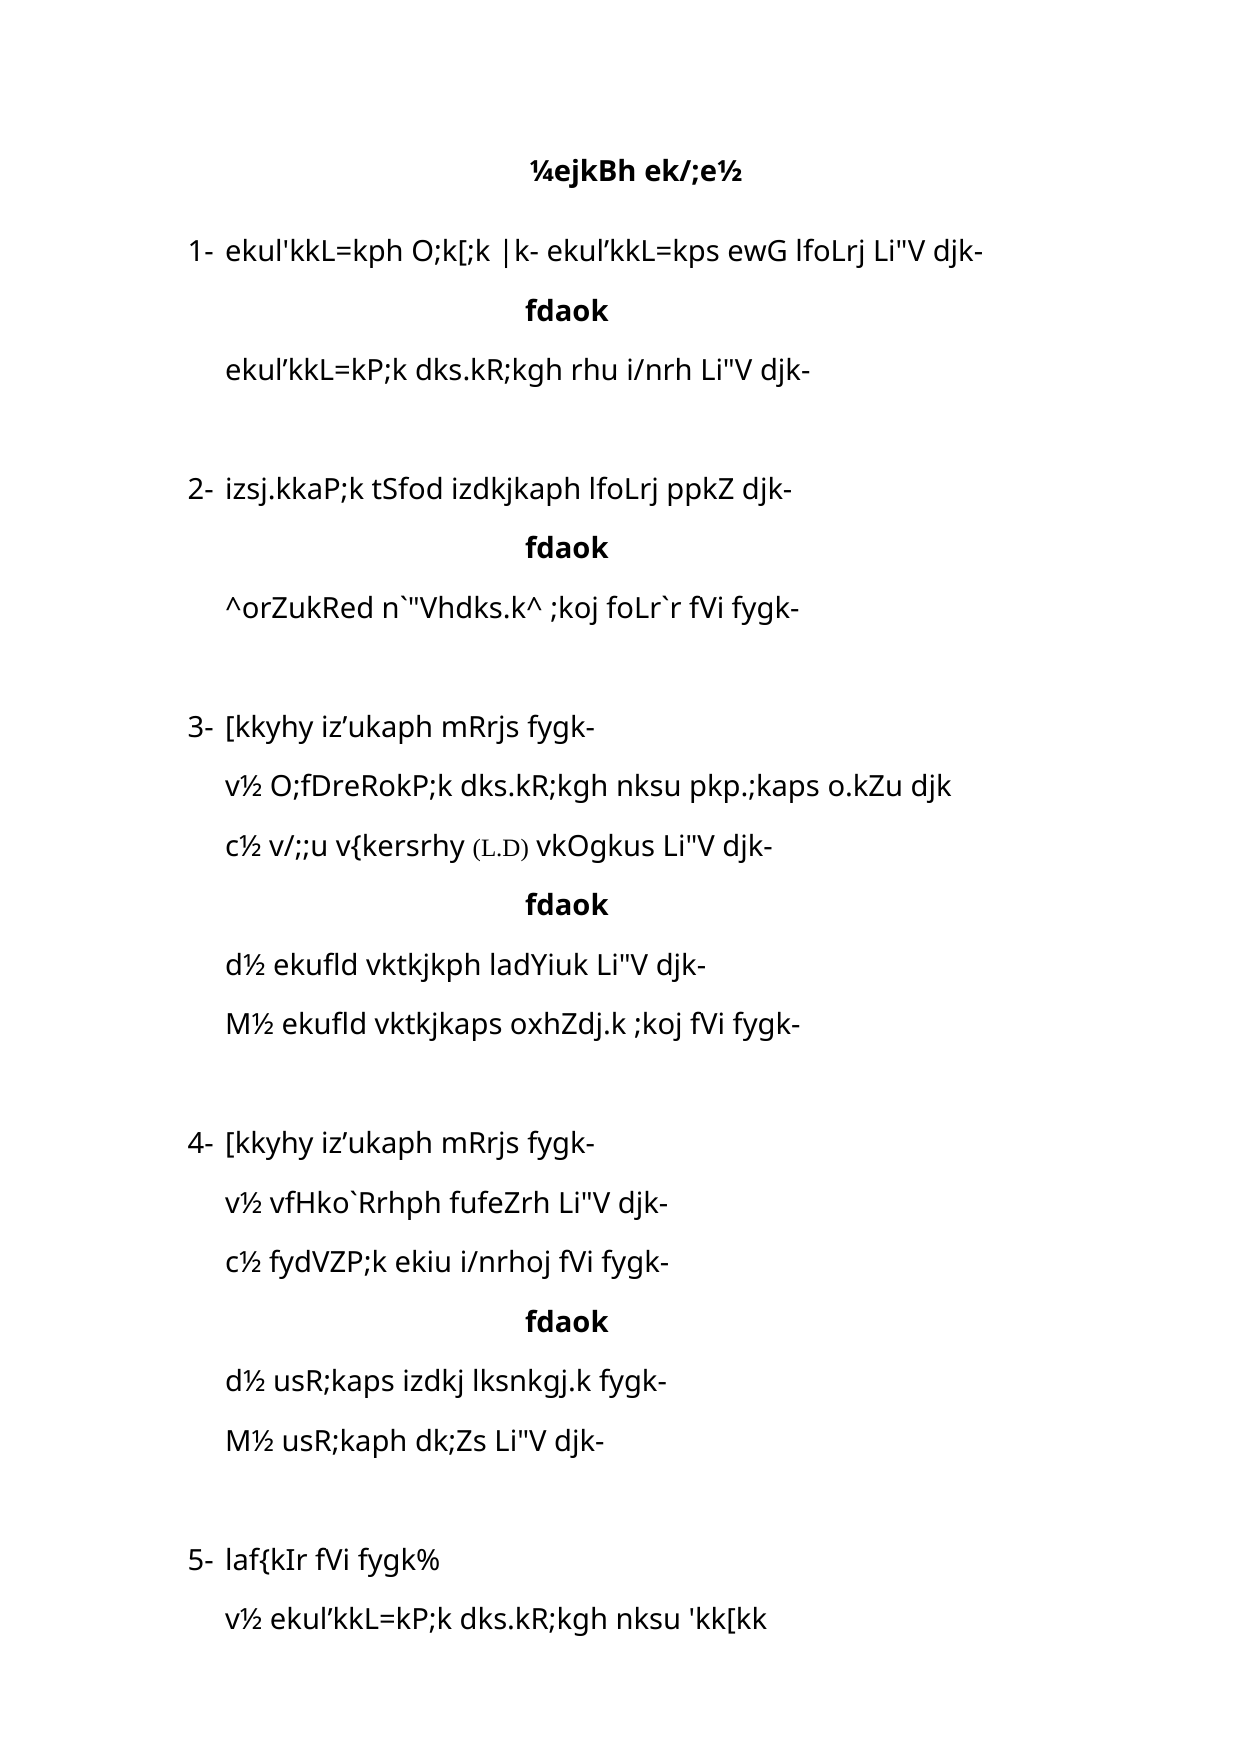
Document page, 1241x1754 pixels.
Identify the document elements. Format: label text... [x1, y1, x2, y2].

text ¼ejkBh ek/;e½ [150, 150, 1122, 190]
list [kkyhy iz’ukaph mRrjs fygk- [187, 706, 1122, 746]
list c½ fydVZP;k ekiu i/nrhoj fVi fygk- [225, 1241, 1122, 1281]
list M½ usR;kaph dk;Zs Li"V djk- [225, 1420, 1122, 1459]
list laf{kIr fVi fygk% [187, 1539, 1122, 1578]
list d½ ekufld vktkjkph ladYiuk Li"V djk- [225, 944, 1122, 984]
list ^orZukRed n`"Vhdks.k^ ;koj foLr`r fVi fygk- [225, 587, 1122, 627]
list v½ ekul’kkL=kP;k dks.kR;kgh nksu 'kk[kk [225, 1598, 1122, 1638]
list fdaok [450, 1301, 1122, 1341]
list fdaok [450, 290, 1122, 329]
list ekul’kkL=kP;k dks.kR;kgh rhu i/nrh Li"V djk- [225, 349, 1122, 389]
list c½ v/;;u v{kersrhy (L.D) vkOgkus Li"V djk- [225, 825, 1122, 865]
list izsj.kkaP;k tSfod izdkjkaph lfoLrj ppkZ djk- [187, 468, 1122, 508]
list fdaok [450, 528, 1122, 567]
list v½ O;fDreRokP;k dks.kR;kgh nksu pkp.;kaps o.kZu djk [225, 766, 1122, 805]
list v½ vfHko`Rrhph fufeZrh Li"V djk- [225, 1182, 1122, 1222]
list ekul'kkL=kph O;k[;k |k- ekul’kkL=kps ewG lfoLrj Li"V djk- [187, 230, 1122, 270]
list M½ ekufld vktkjkaps oxhZdj.k ;koj fVi fygk- [225, 1003, 1122, 1043]
list [kkyhy iz’ukaph mRrjs fygk- [187, 1122, 1122, 1162]
list d½ usR;kaps izdkj lksnkgj.k fygk- [225, 1360, 1122, 1400]
list fdaok [450, 884, 1122, 924]
